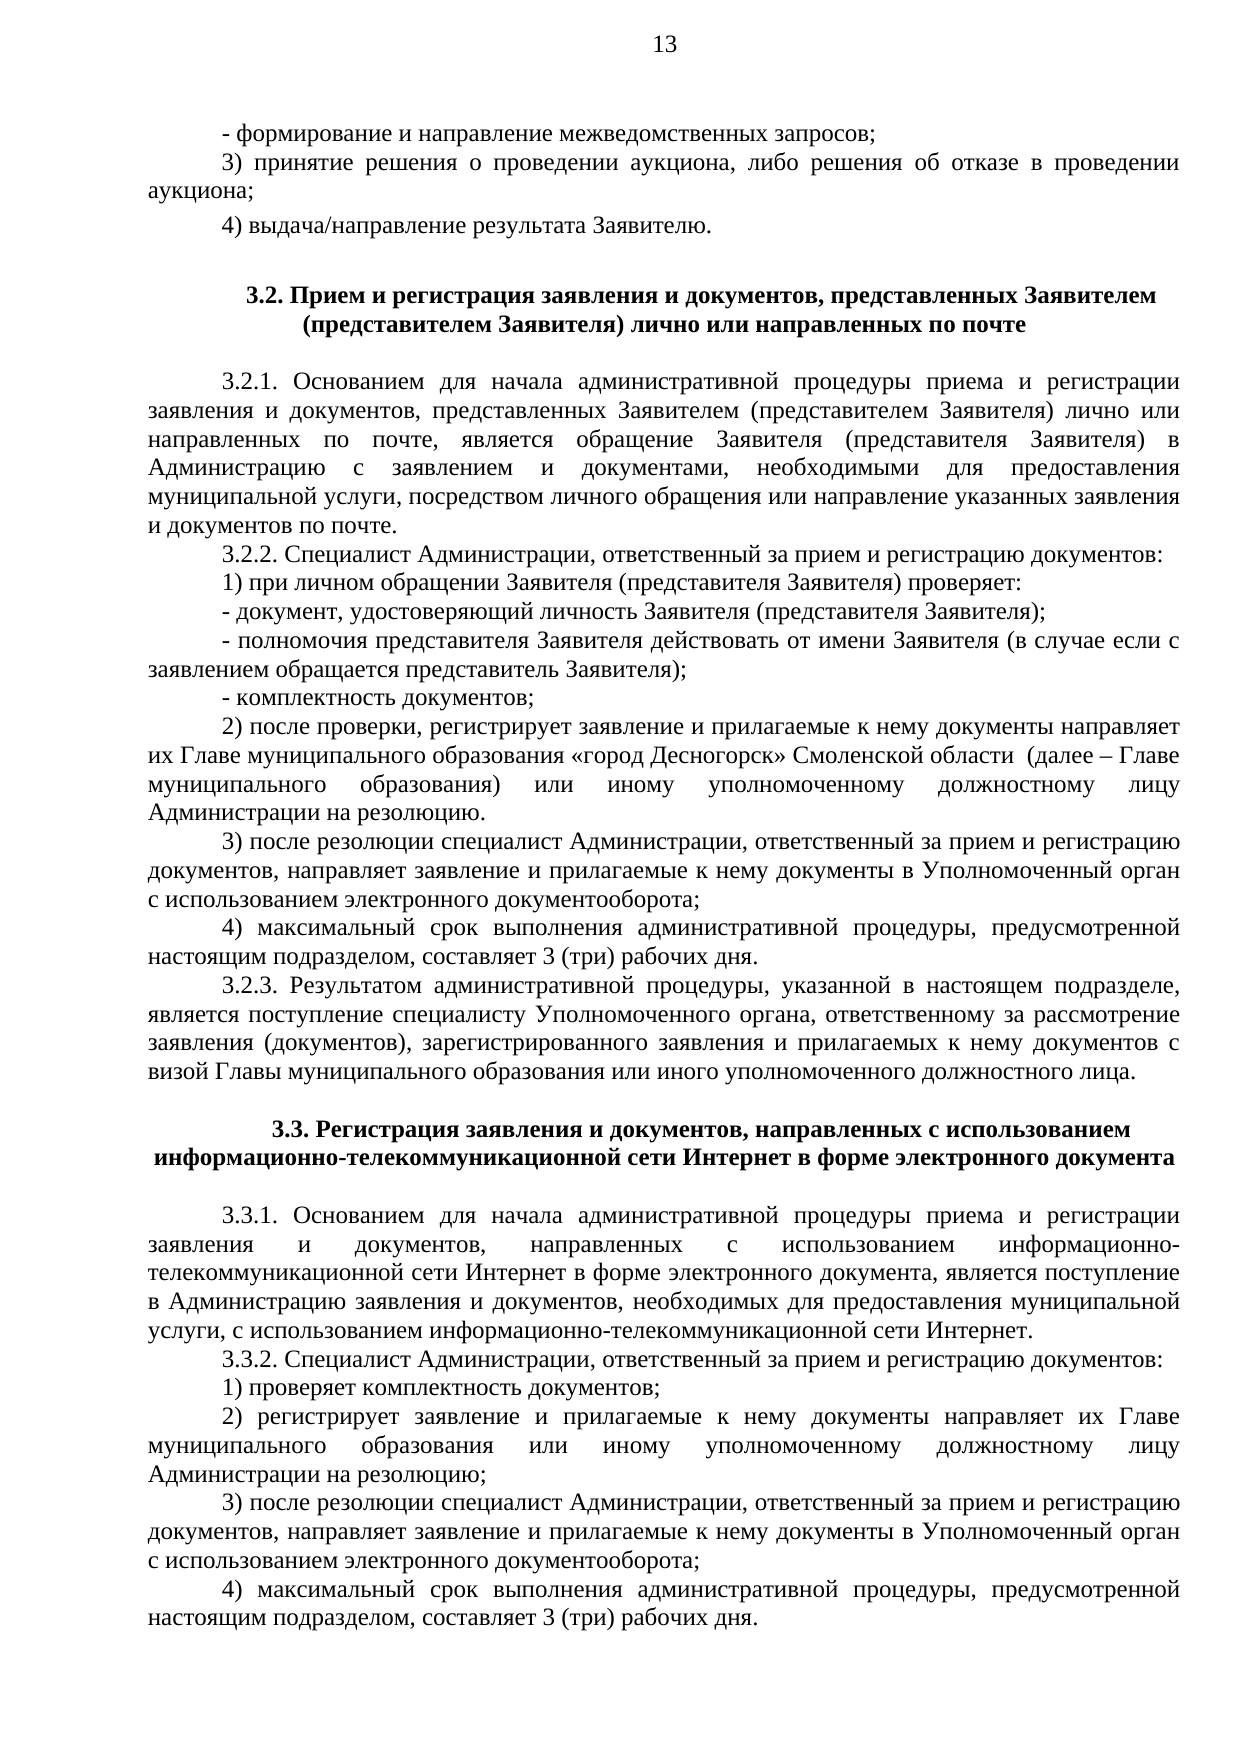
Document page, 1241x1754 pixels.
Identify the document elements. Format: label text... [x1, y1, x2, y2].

text - полномочия представителя Заявителя действовать от имени Заявителя (в случае если с заявлением обращается представитель Заявителя); [148, 625, 1181, 682]
text 3.3. Регистрация заявления и документов, направленных с использованием информационно-телекоммуникационной сети Интернет в форме электронного документа [148, 1114, 1181, 1171]
text 1) проверяет комплектность документов; [148, 1372, 1181, 1401]
text 2) после проверки, регистрирует заявление и прилагаемые к нему документы направляет их Главе муниципального образования «город Десногорск» Смоленской области (далее – Главе муниципального образования) или иному уполномоченному должностному лицу Администрации на резолюцию. [148, 711, 1181, 826]
text 2) регистрирует заявление и прилагаемые к нему документы направляет их Главе муниципального образования или иному уполномоченному должностному лицу Администрации на резолюцию; [148, 1401, 1181, 1487]
text 3) принятие решения о проведении аукциона, либо решения об отказе в проведении аукциона; [148, 147, 1181, 204]
text 3) после резолюции специалист Администрации, ответственный за прием и регистрацию документов, направляет заявление и прилагаемые к нему документы в Уполномоченный орган с использованием электронного документооборота; [148, 1487, 1181, 1574]
text 4) максимальный срок выполнения административной процедуры, предусмотренной настоящим подразделом, составляет 3 (три) рабочих дня. [148, 912, 1181, 970]
text 4) выдача/направление результата Заявителю. [148, 211, 1181, 239]
text - документ, удостоверяющий личность Заявителя (представителя Заявителя); [148, 596, 1181, 625]
text - формирование и направление межведомственных запросов; [148, 118, 1181, 147]
text - комплектность документов; [148, 682, 1181, 711]
text 3) после резолюции специалист Администрации, ответственный за прием и регистрацию документов, направляет заявление и прилагаемые к нему документы в Уполномоченный орган с использованием электронного документооборота; [148, 826, 1181, 912]
text 3.2. Прием и регистрация заявления и документов, представленных Заявителем (представителем Заявителя) лично или направленных по почте [148, 280, 1181, 337]
text 1) при личном обращении Заявителя (представителя Заявителя) проверяет: [148, 567, 1181, 596]
text 3.3.2. Специалист Администрации, ответственный за прием и регистрацию документов: [148, 1344, 1181, 1372]
text 3.3.1. Основанием для начала административной процедуры приема и регистрации заявления и документов, направленных с использованием информационно-телекоммуникационной сети Интернет в форме электронного документа, является поступление в Администрацию заявления и документов, необходимых для предоставления муниципальной услуги, с использованием информационно-телекоммуникационной сети Интернет. [148, 1200, 1181, 1344]
text 4) максимальный срок выполнения административной процедуры, предусмотренной настоящим подразделом, составляет 3 (три) рабочих дня. [148, 1574, 1181, 1631]
text 3.2.3. Результатом административной процедуры, указанной в настоящем подразделе, является поступление специалисту Уполномоченного органа, ответственному за рассмотрение заявления (документов), зарегистрированного заявления и прилагаемых к нему документов с визой Главы муниципального образования или иного уполномоченного должностного лица. [148, 970, 1181, 1085]
text 3.2.2. Специалист Администрации, ответственный за прием и регистрацию документов: [148, 539, 1181, 567]
text 3.2.1. Основанием для начала административной процедуры приема и регистрации заявления и документов, представленных Заявителем (представителем Заявителя) лично или направленных по почте, является обращение Заявителя (представителя Заявителя) в Администрацию с заявлением и документами, необходимыми для предоставления муниципальной услуги, посредством личного обращения или направление указанных заявления и документов по почте. [148, 366, 1181, 539]
